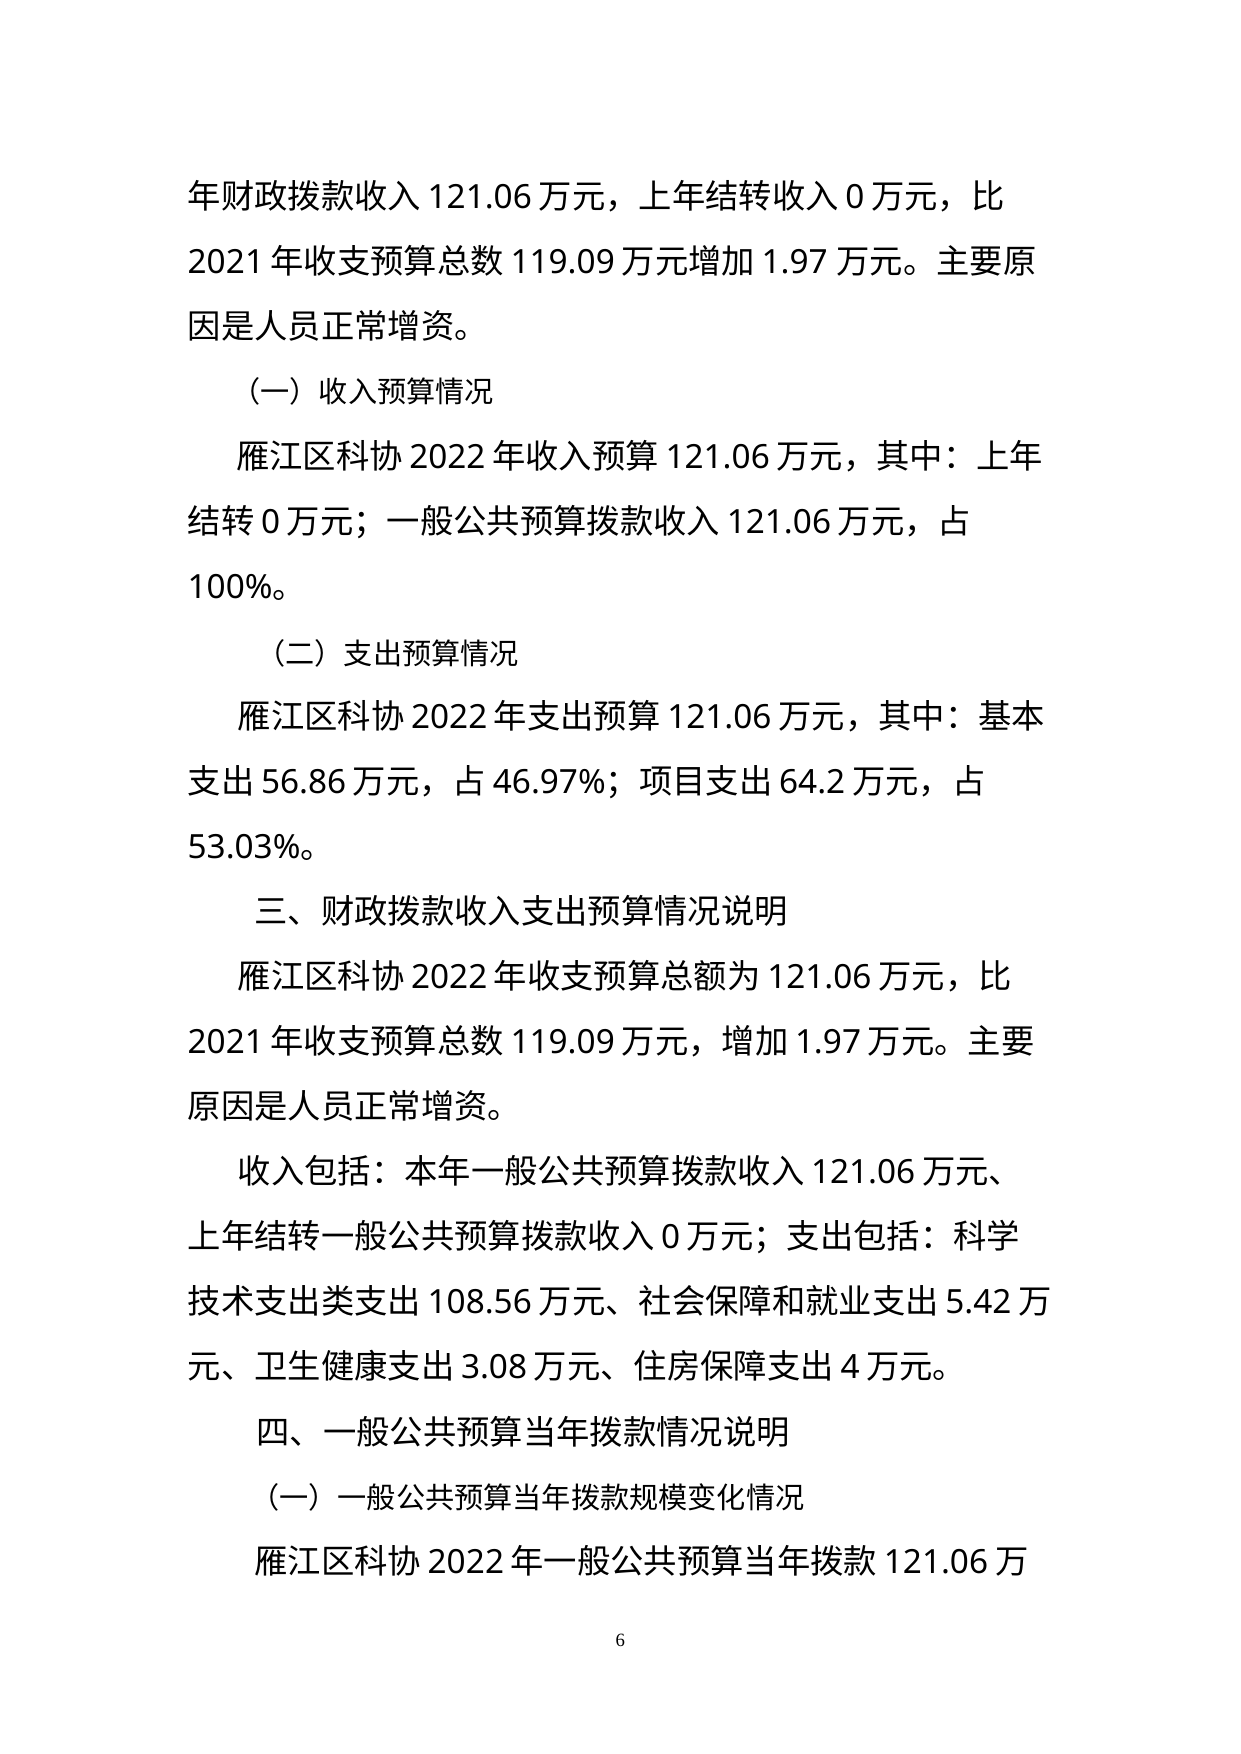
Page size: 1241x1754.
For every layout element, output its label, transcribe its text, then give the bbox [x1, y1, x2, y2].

text 雁江区科协2022年支出预算121.06万元，其中：基本支出56.86万元，占46.97%；项目支出64.2万元，占53.03%。 [187, 682, 1053, 877]
text 雁江区科协2022年收支预算总额为121.06万元，比2021年收支预算总数119.09万元，增加1.97万元。主要原因是人员正常增资。 [187, 942, 1053, 1137]
text 三、财政拨款收入支出预算情况说明 [187, 877, 1053, 942]
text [187, 162, 1053, 357]
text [187, 1137, 1053, 1592]
text （一）收入预算情况 雁江区科协2022年收入预算121.06万元，其中：上年结转0万元；一般公共预算拨款收入121.06万元，占100%。 （二）支出预算情况 [187, 357, 1053, 682]
